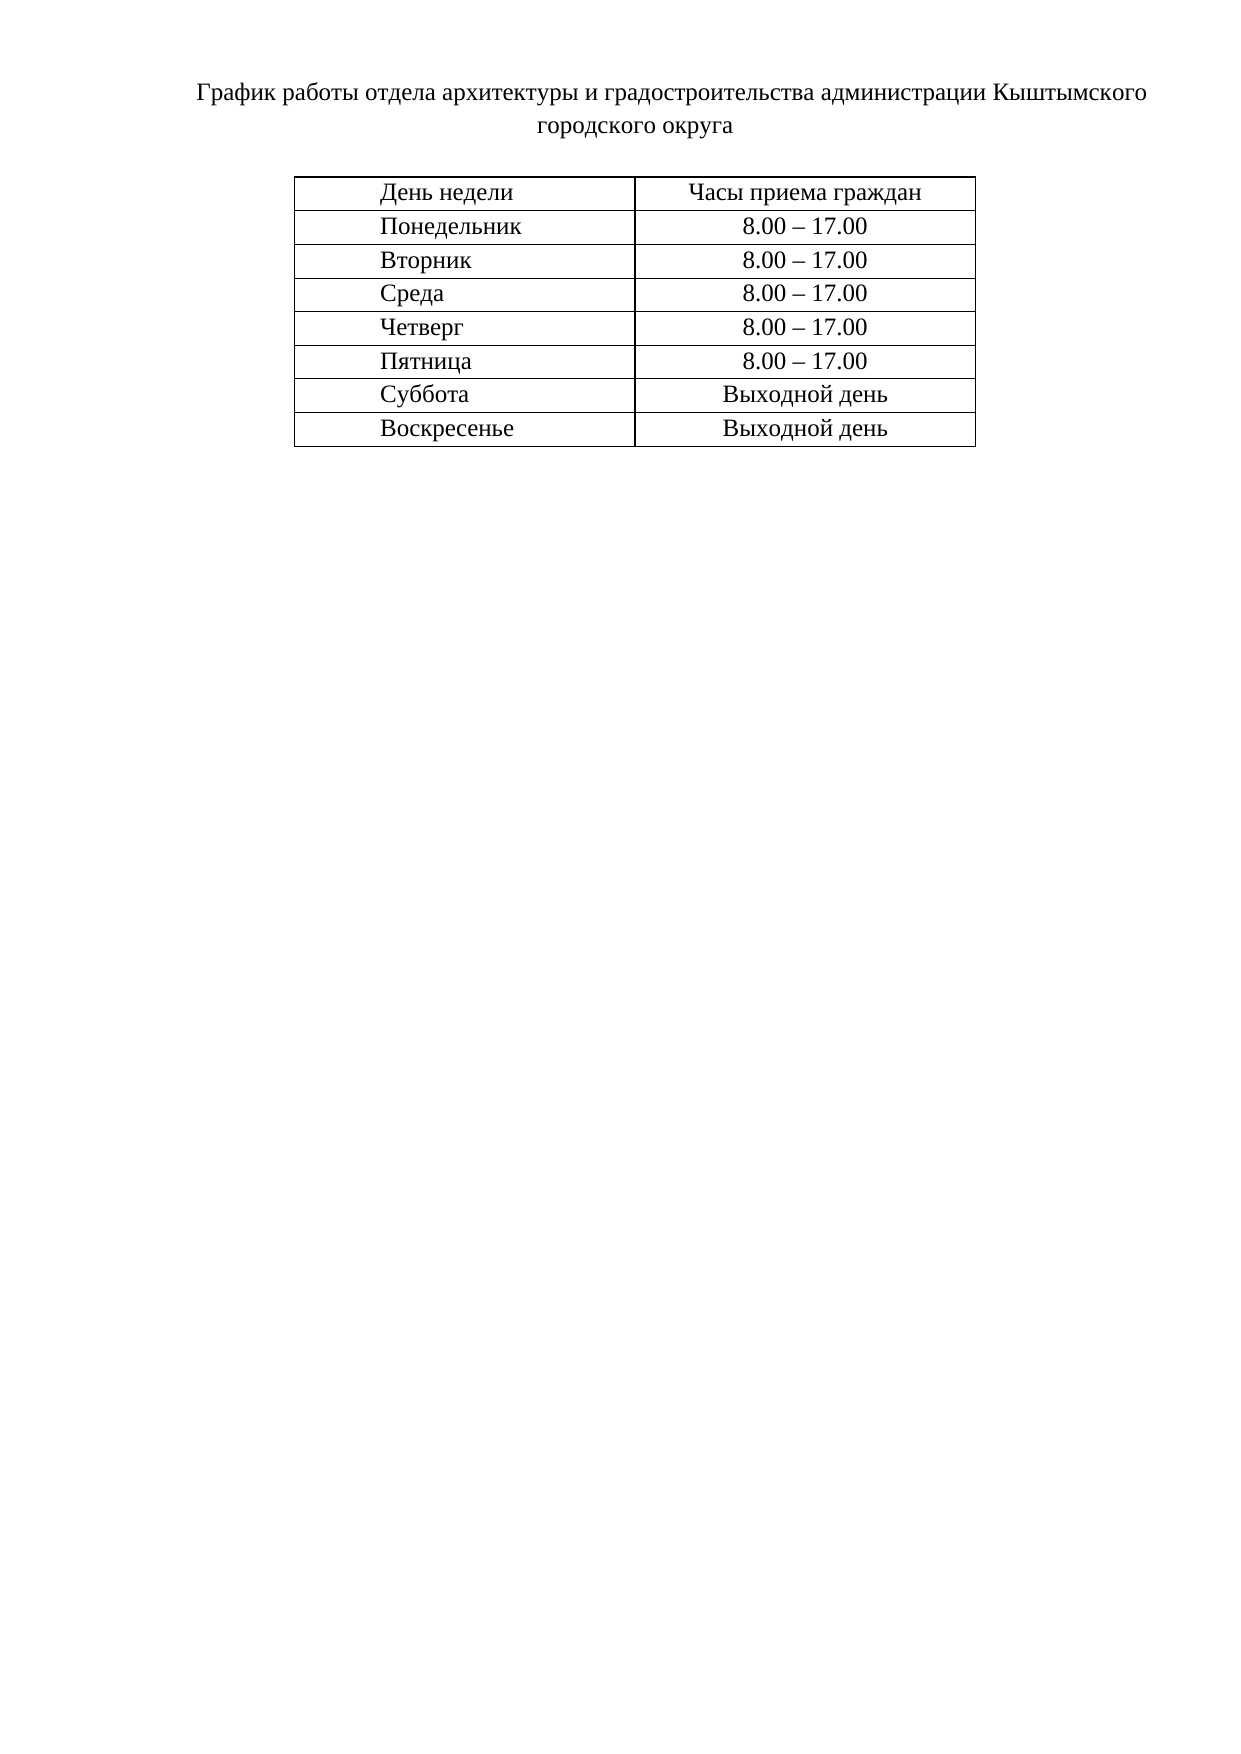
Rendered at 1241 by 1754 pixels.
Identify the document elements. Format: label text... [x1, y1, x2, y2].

table_cell Четверг [295, 312, 634, 345]
table_cell Пятница [295, 346, 634, 378]
table_cell Суббота [295, 379, 634, 412]
table_cell Вторник [295, 245, 634, 277]
table_cell 8.00 – 17.00 [636, 211, 975, 244]
table_cell 8.00 – 17.00 [636, 346, 975, 378]
table_cell 8.00 – 17.00 [636, 312, 975, 345]
table_cell 8.00 – 17.00 [636, 279, 975, 311]
table_cell Выходной день [636, 413, 975, 446]
table_header Часы приема граждан [636, 178, 975, 210]
table_cell Среда [295, 279, 634, 311]
text График работы отдела архитектуры и градостроительства администрации Кыштымского городского округа [89, 77, 1181, 139]
table_cell 8.00 – 17.00 [636, 245, 975, 277]
table_header День недели [295, 178, 634, 210]
table_cell Понедельник [295, 211, 634, 244]
table_cell Воскресенье [295, 413, 634, 446]
table_cell Выходной день [636, 379, 975, 412]
